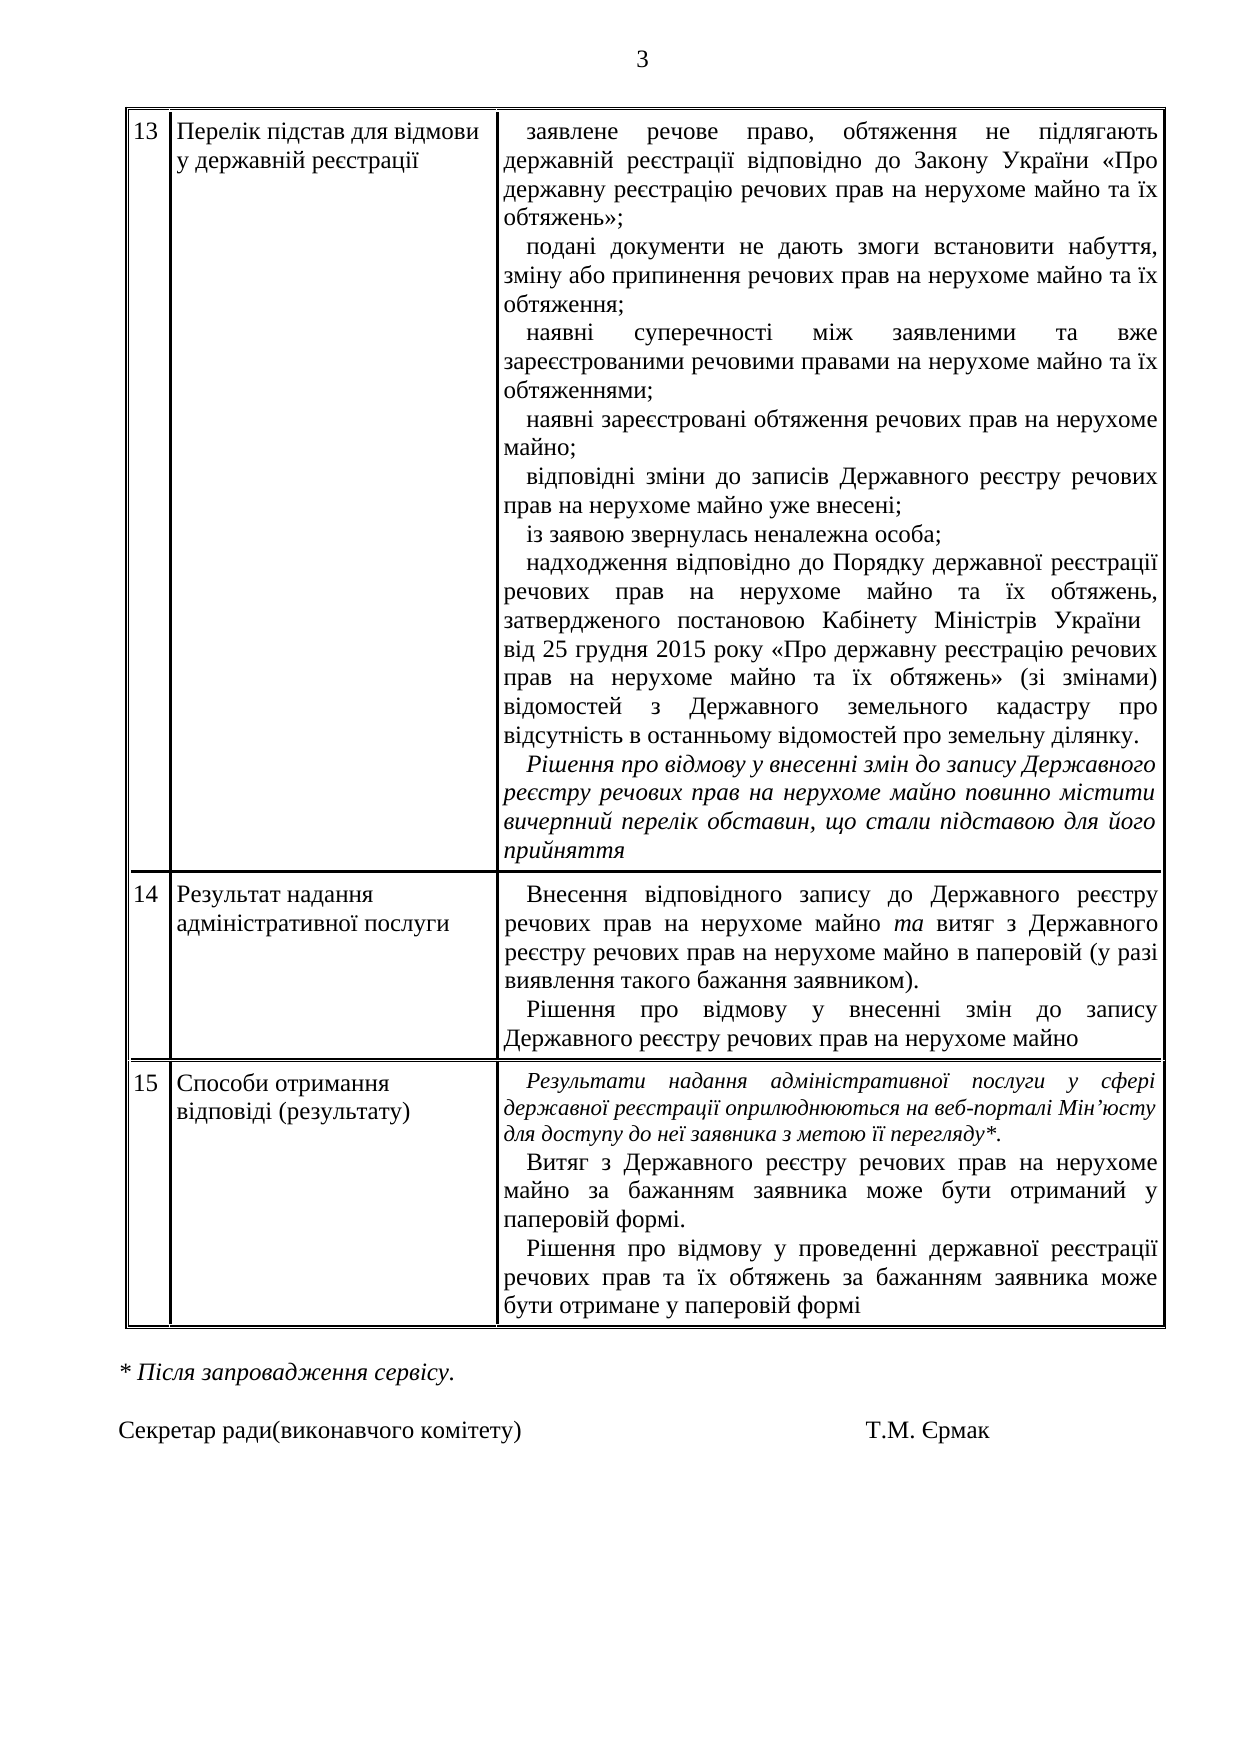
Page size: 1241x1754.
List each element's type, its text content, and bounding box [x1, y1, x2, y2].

table_cell заявлене речове право, обтяження не підлягають державній реєстрації відповідно до Закону України «Про державну реєстрацію речових прав на нерухоме майно та їх обтяжень»; подані документи не дають змоги встановити набуття, зміну або припинення речових прав на нерухоме майно та їх обтяження; наявні суперечності між заявленими та вже зареєстрованими речовими правами на нерухоме майно та їх обтяженнями; наявні зареєстровані обтяження речових прав на нерухоме майно; відповідні зміни до записів Державного реєстру речових прав на нерухоме майно уже внесені; із заявою звернулась неналежна особа; надходження відповідно до Порядку державної реєстрації речових прав на нерухоме майно та їх обтяжень, затвердженого постановою Кабінету Міністрів України від 25 грудня 2015 року «Про державну реєстрацію речових прав на нерухоме майно та їх обтяжень» (зі змінами) відомостей з Державного земельного кадастру про відсутність в останньому відомостей про земельну ділянку. Рішення про відмову у внесенні змін до запису Державного реєстру речових прав на нерухоме майно повинно містити вичерпний перелік обставин, що стали підставою для його прийняття [497, 110, 1163, 870]
table_cell 15 [129, 1058, 170, 1325]
table_cell 14 [129, 870, 169, 1058]
table_cell Перелік підстав для відмови у державній реєстрації [170, 108, 497, 870]
table_cell Результати надання адміністративної послуги у сфері державної реєстрації оприлюднюються на веб-порталі Мін’юсту для доступу до неї заявника з метою її перегляду*. Витяг з Державного реєстру речових прав на нерухоме майно за бажанням заявника може бути отриманий у паперовій формі. Рішення про відмову у проведенні державної реєстрації речових прав та їх обтяжень за бажанням заявника може бути отримане у паперовій формі [497, 1058, 1164, 1325]
table_cell Способи отримання відповіді (результату) [170, 1062, 497, 1325]
text * Після запровадження сервісу. [118, 1357, 1167, 1386]
table_cell Внесення відповідного запису до Державного реєстру речових прав на нерухоме майно та витяг з Державного реєстру речових прав на нерухоме майно в паперовій (у разі виявлення такого бажання заявником). Рішення про відмову у внесенні змін до запису Державного реєстру речових прав на нерухоме майно [499, 870, 1163, 1058]
table_cell 13 [127, 108, 170, 870]
table_cell Результат надання адміністративної послуги [172, 873, 496, 1058]
text Секретар ради(виконавчого комітету) Т.М. Єрмак [118, 1415, 1167, 1444]
